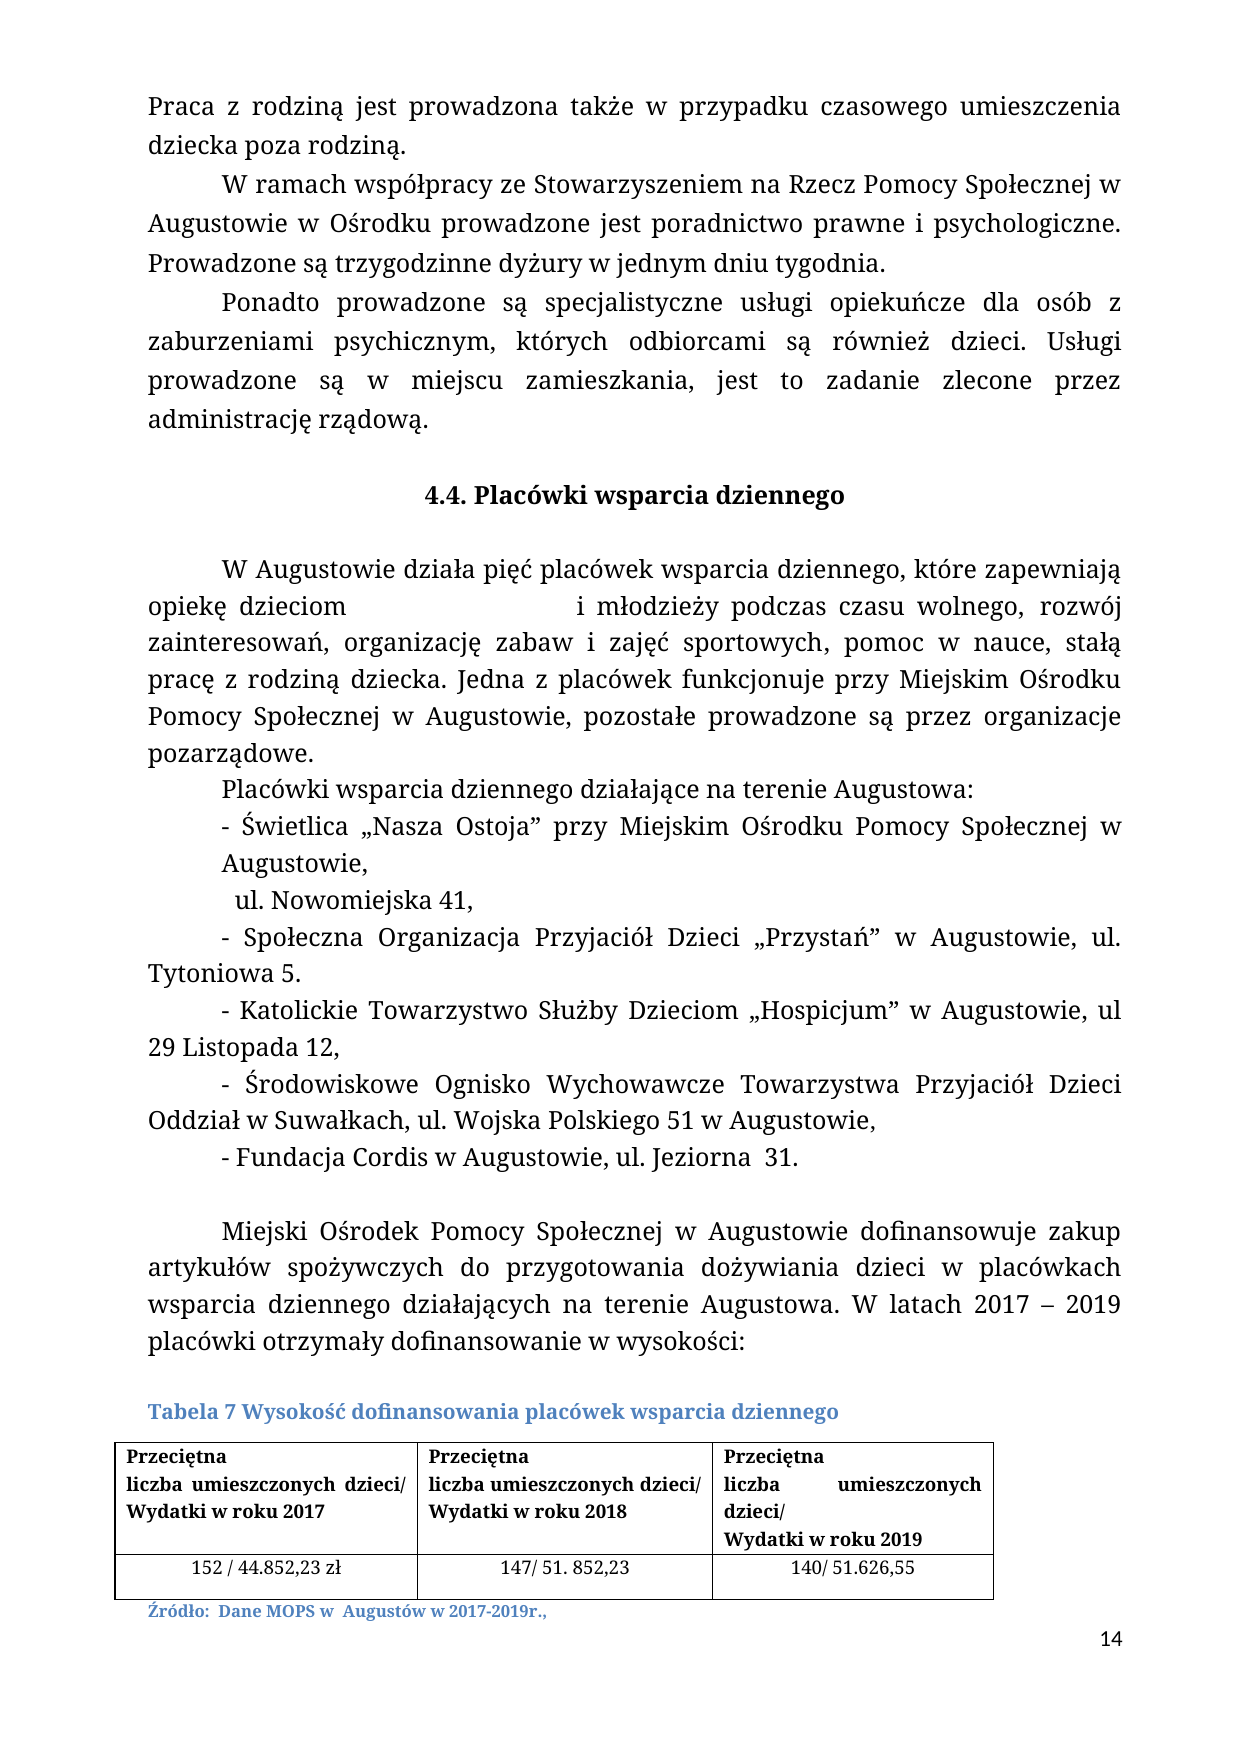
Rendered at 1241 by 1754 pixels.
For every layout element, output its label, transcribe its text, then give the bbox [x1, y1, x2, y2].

text Ponadto prowadzone są specjalistyczne usługi opiekuńcze dla osób z zaburzeniami psychicznym, których odbiorcami są również dzieci. Usługi prowadzone są w miejscu zamieszkania, jest to zadanie zlecone przez administrację rządową. [148, 284, 1122, 436]
text Praca z rodziną jest prowadzona także w przypadku czasowego umieszczenia dziecka poza rodziną. [148, 89, 1122, 162]
text Placówki wsparcia dziennego działające na terenie Augustowa: [148, 772, 1122, 806]
table_header Przeciętna liczba umieszczonych dzieci/ Wydatki w roku 2019 [713, 1443, 993, 1553]
table_header Przeciętna liczba umieszczonych dzieci/ Wydatki w roku 2017 [116, 1443, 417, 1553]
table_cell 152 / 44.852,23 zł [116, 1555, 417, 1599]
text W Augustowie działa pięć placówek wsparcia dziennego, które zapewniają opiekę dzieciom i młodzieży podczas czasu wolnego, rozwój zainteresowań, organizację zabaw i zajęć sportowych, pomoc w nauce, stałą pracę z rodziną dziecka. Jedna z placówek funkcjonuje przy Miejskim Ośrodku Pomocy Społecznej w Augustowie, pozostałe prowadzone są przez organizacje pozarządowe. [148, 551, 1122, 769]
text - Świetlica „Nasza Ostoja” przy Miejskim Ośrodku Pomocy Społecznej w Augustowie, [221, 809, 1122, 880]
text Tabela 7 Wysokość dofinansowania placówek wsparcia dziennego [148, 1397, 1122, 1426]
table_cell 147/ 51. 852,23 [418, 1555, 712, 1599]
text - Katolickie Towarzystwo Służby Dzieciom „Hospicjum” w Augustowie, ul 29 Listopada 12, [148, 993, 1122, 1063]
table_header Przeciętna liczba umieszczonych dzieci/ Wydatki w roku 2018 [418, 1443, 712, 1553]
text 4.4. Placówki wsparcia dziennego [148, 478, 1122, 512]
text W ramach współpracy ze Stowarzyszeniem na Rzecz Pomocy Społecznej w Augustowie w Ośrodku prowadzone jest poradnictwo prawne i psychologiczne. Prowadzone są trzygodzinne dyżury w jednym dniu tygodnia. [148, 167, 1122, 279]
text - Społeczna Organizacja Przyjaciół Dzieci „Przystań” w Augustowie, ul. Tytoniowa 5. [148, 919, 1122, 990]
text - Środowiskowe Ognisko Wychowawcze Towarzystwa Przyjaciół Dzieci Oddział w Suwałkach, ul. Wojska Polskiego 51 w Augustowie, [148, 1066, 1122, 1137]
text ul. Nowomiejska 41, [221, 882, 1122, 916]
text - Fundacja Cordis w Augustowie, ul. Jeziorna 31. [148, 1140, 1122, 1174]
table_cell 140/ 51.626,55 [713, 1555, 993, 1599]
text Źródło: Dane MOPS w Augustów w 2017-2019r., [148, 1600, 1122, 1622]
text Miejski Ośrodek Pomocy Społecznej w Augustowie dofinansowuje zakup artykułów spożywczych do przygotowania dożywiania dzieci w placówkach wsparcia dziennego działających na terenie Augustowa. W latach 2017 – 2019 placówki otrzymały dofinansowanie w wysokości: [148, 1213, 1122, 1358]
